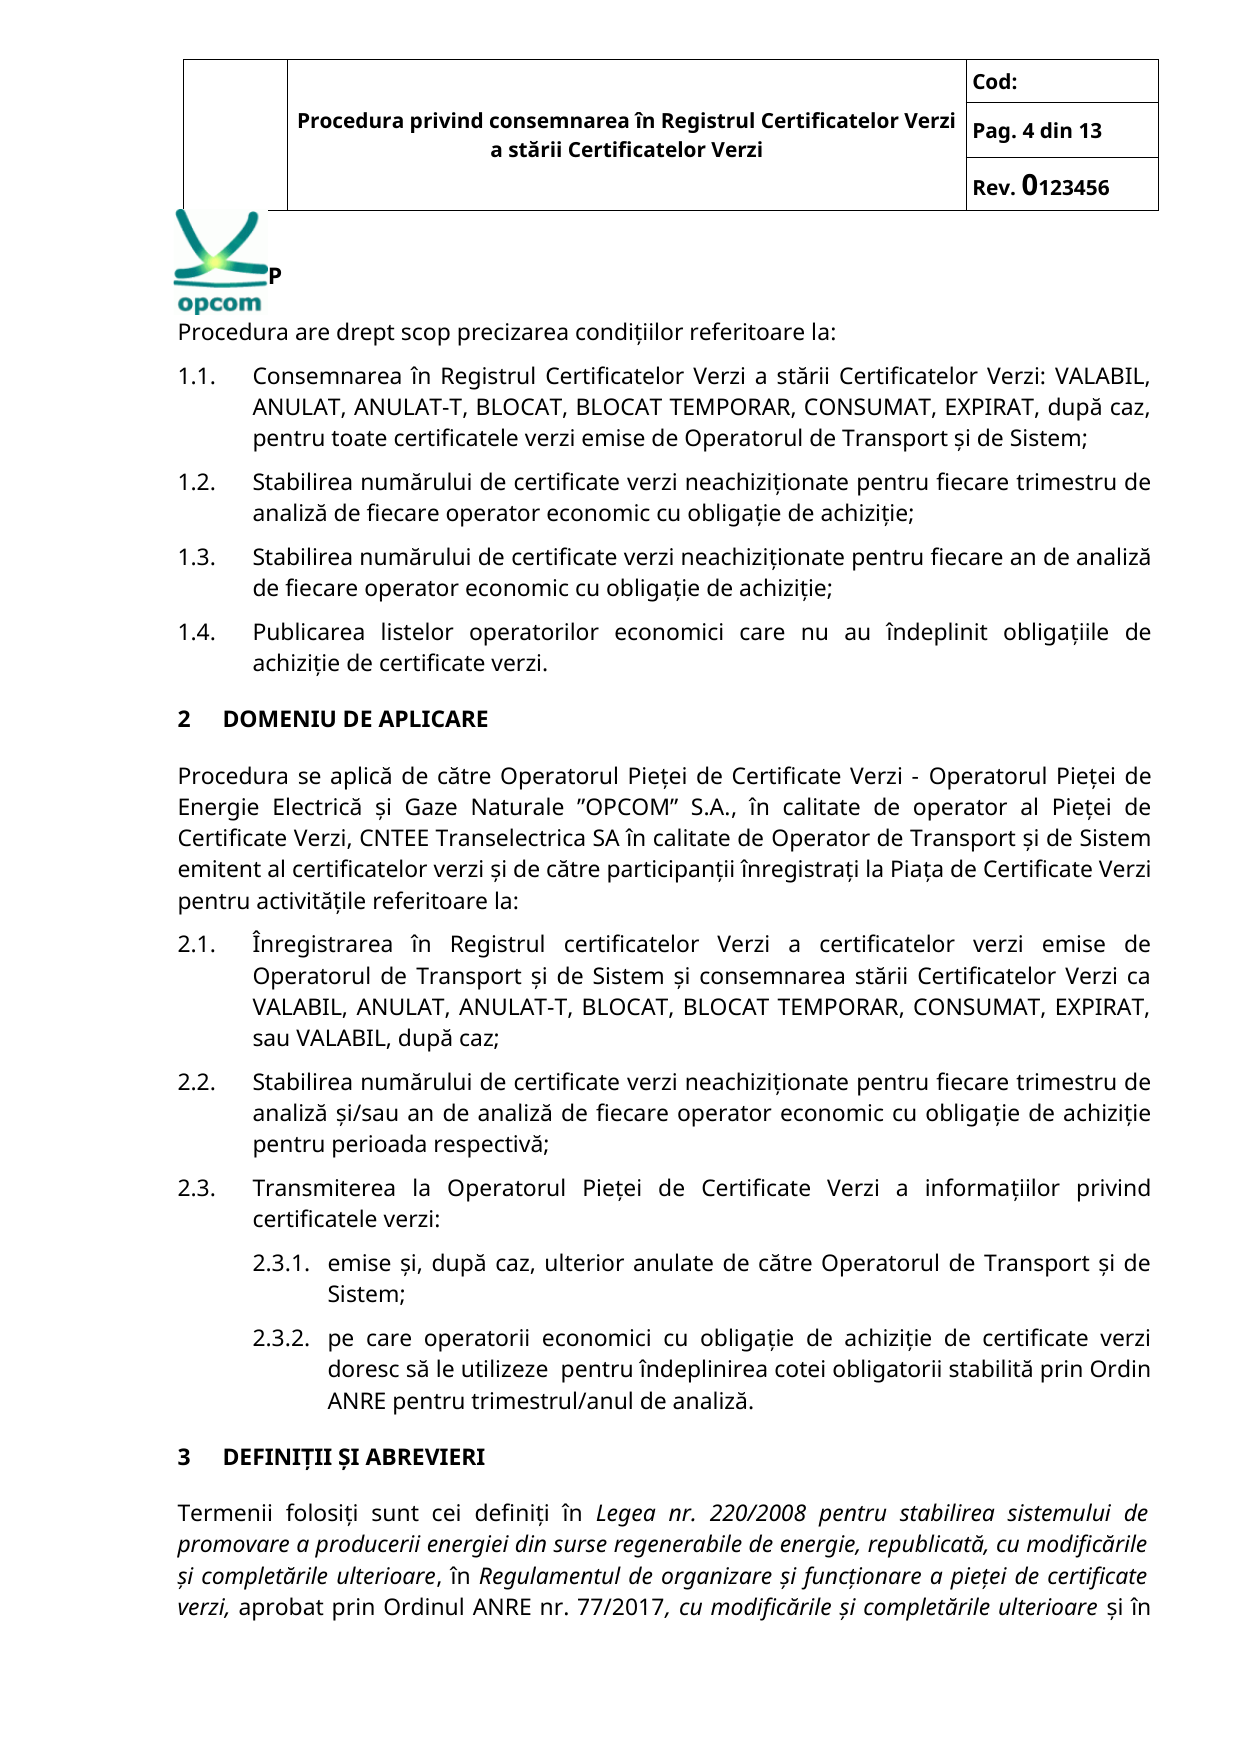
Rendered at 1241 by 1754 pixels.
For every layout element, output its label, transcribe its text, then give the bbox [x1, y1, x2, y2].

list Stabilirea numărului de certificate verzi neachiziționate pentru fiecare an de analiză de fiecare operator economic cu obligație de achiziție; [177, 541, 1152, 603]
list Înregistrarea în Registrul certificatelor Verzi a certificatelor verzi emise de Operatorul de Transport și de Sistem și consemnarea stării Certificatelor Verzi ca VALABIL, ANULAT, ANULAT-T, BLOCAT, BLOCAT TEMPORAR, CONSUMAT, EXPIRAT, sau VALABIL, după caz; [177, 928, 1152, 1053]
text Procedura are drept scop precizarea condiţiilor referitoare la: [177, 316, 1152, 347]
list Consemnarea în Registrul Certificatelor Verzi a stării Certificatelor Verzi: VALABIL, ANULAT, ANULAT-T, BLOCAT, BLOCAT TEMPORAR, CONSUMAT, EXPIRAT, după caz, pentru toate certificatele verzi emise de Operatorul de Transport și de Sistem; [177, 360, 1152, 453]
list pe care operatorii economici cu obligație de achiziție de certificate verzi doresc să le utilizeze pentru îndeplinirea cotei obligatorii stabilită prin Ordin ANRE pentru trimestrul/anul de analiză. [252, 1322, 1152, 1416]
list Stabilirea numărului de certificate verzi neachiziționate pentru fiecare trimestru de analiză de fiecare operator economic cu obligație de achiziție; [177, 466, 1152, 528]
picture [173, 209, 268, 315]
list emise și, după caz, ulterior anulate de către Operatorul de Transport și de Sistem; [252, 1247, 1152, 1310]
subtitle SCOP [268, 260, 1152, 291]
list Stabilirea numărului de certificate verzi neachiziționate pentru fiecare trimestru de analiză și/sau an de analiză de fiecare operator economic cu obligație de achiziție pentru perioada respectivă; [177, 1066, 1152, 1160]
list Publicarea listelor operatorilor economici care nu au îndeplinit obligațiile de achiziție de certificate verzi. [177, 616, 1152, 678]
text Procedura se aplică de către Operatorul Pieţei de Certificate Verzi - Operatorul Pieței de Energie Electrică și Gaze Naturale ”OPCOM” S.A., în calitate de operator al Pieţei de Certificate Verzi, CNTEE Transelectrica SA în calitate de Operator de Transport şi de Sistem emitent al certificatelor verzi şi de către participanţii înregistraţi la Piața de Certificate Verzi pentru activitățile referitoare la: [177, 760, 1152, 916]
subtitle DEFINIŢII ŞI ABREVIERI [177, 1441, 1152, 1472]
list Transmiterea la Operatorul Pieţei de Certificate Verzi a informațiilor privind certificatele verzi: [177, 1172, 1152, 1235]
subtitle DOMENIU DE APLICARE [177, 703, 1152, 735]
